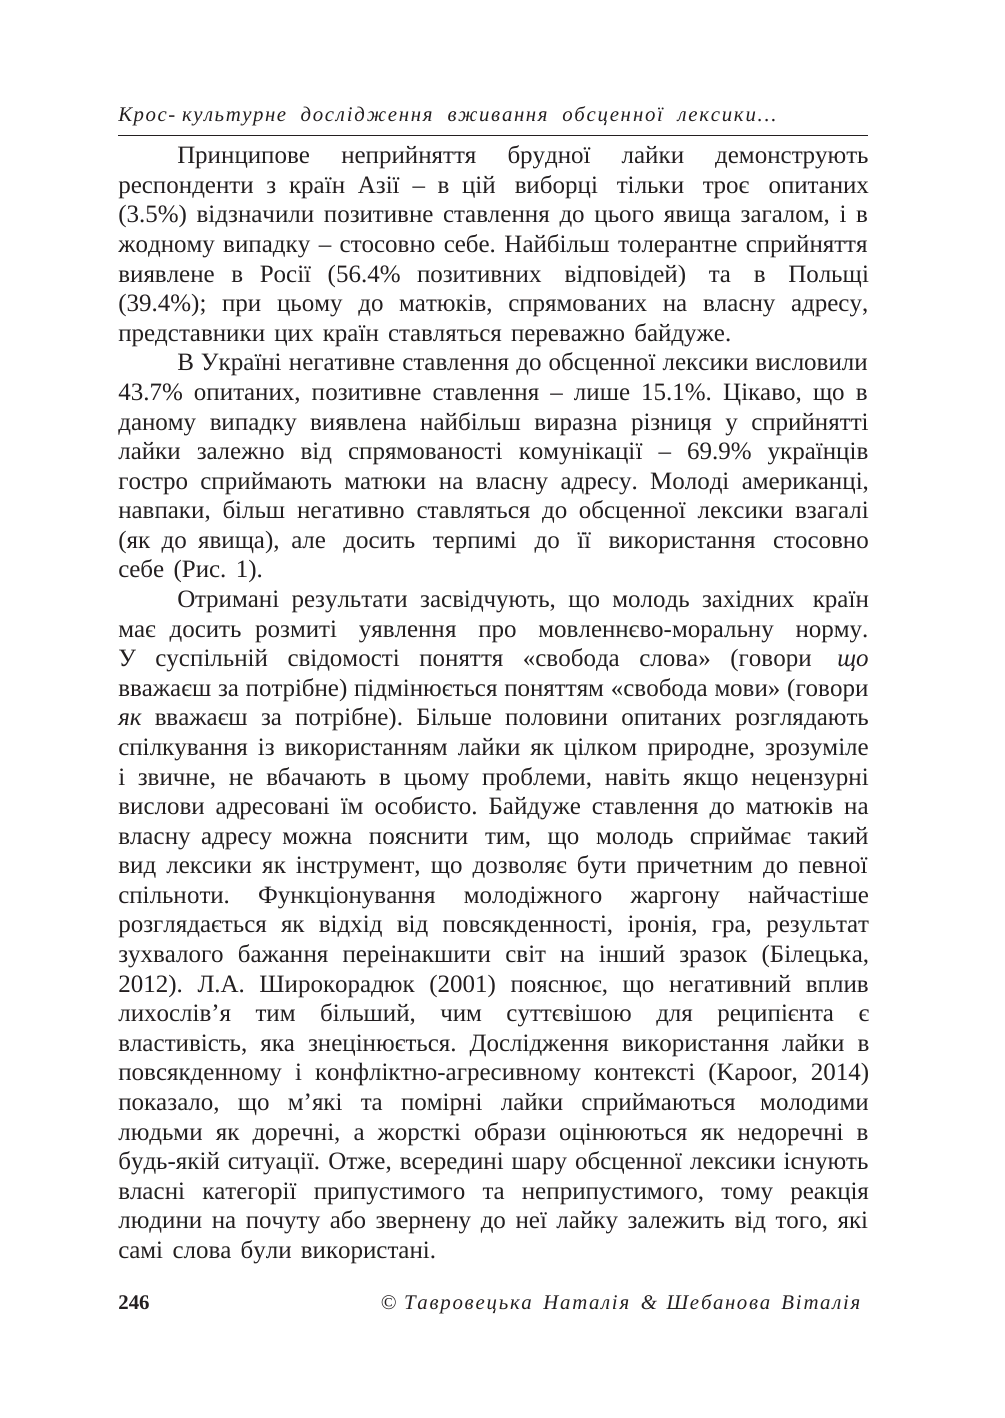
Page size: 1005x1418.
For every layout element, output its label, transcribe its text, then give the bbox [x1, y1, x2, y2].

text Отримані результати засвідчують, що молодь західних країн має досить розмиті уявлення про мовленнєво-моральну норму. У суспільній свідомості поняття «свобода слова» (говори що вважаєш за потрібне) підмінюється поняттям «свобода мови» (говори як вважаєш за потрібне). Більше половини опитаних розглядають спілкування із використанням лайки як цілком природне, зрозуміле і звичне, не вбачають в цьому проблеми, навіть якщо нецензурні вислови адресовані їм особисто. Байдуже ставлення до матюків на власну адресу можна пояснити тим, що молодь сприймає такий вид лексики як інструмент, що дозволяє бути причетним до певної спільноти. Функціонування молодіжного жаргону найчастіше розглядається як відхід від повсякденності, іронія, гра, результат зухвалого бажання переінакшити світ на інший зразок (Білецька, 2012). Л.А. Широкорадюк (2001) пояснює, що негативний вплив лихослів’я тим більший, чим суттєвішою для реципієнта є властивість, яка знецінюється. Дослідження використання лайки в повсякденному і конфліктно-агресивному контексті (Kapoor, 2014) показало, що м’які та помірні лайки сприймаються молодими людьми як доречні, а жорсткі образи оцінюються як недоречні в будь-якій ситуації. Отже, всередині шару обсценної лексики існують власні категорії припустимого та неприпустимого, тому реакція людини на почуту або звернену до неї лайку залежить від того, які самі слова були використані. [118, 584, 869, 1264]
text Принципове неприйняття брудної лайки демонструють респонденти з країн Азії – в цій виборці тільки троє опитаних (3.5%) відзначили позитивне ставлення до цього явища загалом, і в жодному випадку – стосовно себе. Найбільш толерантне сприйняття виявлене в Росії (56.4% позитивних відповідей) та в Польщі (39.4%); при цьому до матюків, спрямованих на власну адресу, представники цих країн ставляться переважно байдуже. [118, 140, 869, 347]
text 246 © Тавровецька Наталія & Шебанова Віталія [118, 1290, 900, 1314]
text Крос- культурне дослідження вживання обсценної лексики... [118, 102, 900, 126]
text В Україні негативне ставлення до обсценної лексики висловили 43.7% опитаних, позитивне ставлення – лише 15.1%. Цікаво, що в даному випадку виявлена найбільш виразна різниця у сприйнятті лайки залежно від спрямованості комунікації – 69.9% українців гостро сприймають матюки на власну адресу. Молоді американці, навпаки, більш негативно ставляться до обсценної лексики взагалі (як до явища), але досить терпимі до її використання стосовно себе (Рис. 1). [118, 347, 869, 583]
